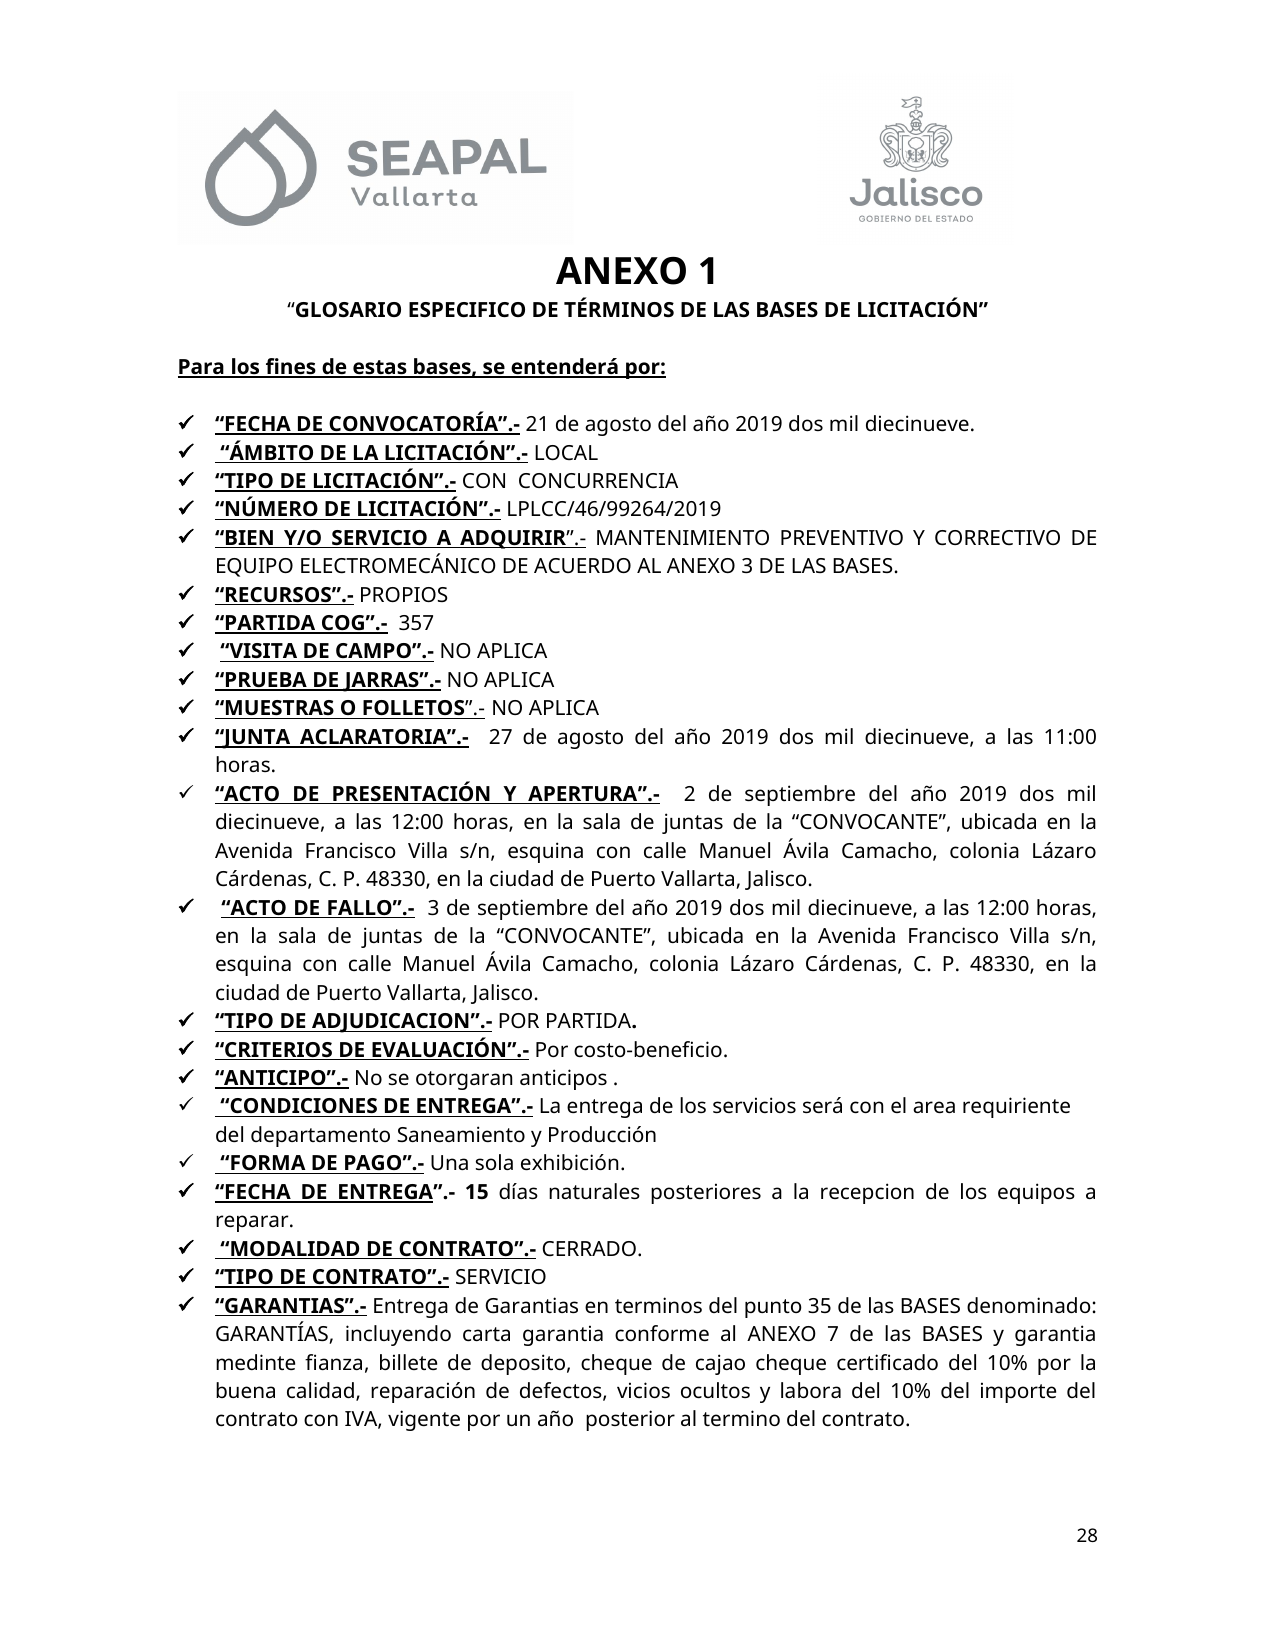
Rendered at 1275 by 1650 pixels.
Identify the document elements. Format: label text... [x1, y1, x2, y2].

list “FORMA DE PAGO”.- Una sola exhibición. [177, 1148, 1098, 1177]
list “MODALIDAD DE CONTRATO”.- CERRADO. [177, 1234, 1098, 1262]
list “MUESTRAS O FOLLETOS”.- NO APLICA [177, 693, 1098, 722]
list “RECURSOS”.- PROPIOS [177, 580, 1098, 608]
list “ACTO DE PRESENTACIÓN Y APERTURA”.- 2 de septiembre del año 2019 dos mil diecinueve, a las 12:00 horas, en la sala de juntas de la “CONVOCANTE”, ubicada en la Avenida Francisco Villa s/n, esquina con calle Manuel Ávila Camacho, colonia Lázaro Cárdenas, C. P. 48330, en la ciudad de Puerto Vallarta, Jalisco. [177, 779, 1098, 893]
picture [177, 91, 574, 245]
list “TIPO DE LICITACIÓN”.- CON CONCURRENCIA [177, 466, 1098, 494]
list “CONDICIONES DE ENTREGA”.- La entrega de los servicios será con el area requiriente del departamento Saneamiento y Producción [177, 1092, 1098, 1148]
text ANEXO 1 [177, 244, 1098, 295]
list “TIPO DE ADJUDICACION”.- POR PARTIDA. [177, 1006, 1098, 1035]
list “PARTIDA COG”.- 357 [177, 608, 1098, 637]
list “NÚMERO DE LICITACIÓN”.- LPLCC/46/99264/2019 [177, 494, 1098, 523]
list “FECHA DE CONVOCATORÍA”.- 21 de agosto del año 2019 dos mil diecinueve. [177, 409, 1098, 438]
list “ÁMBITO DE LA LICITACIÓN”.- LOCAL [177, 438, 1098, 466]
list “ANTICIPO”.- No se otorgaran anticipos . [177, 1063, 1098, 1092]
text “GLOSARIO ESPECIFICO DE TÉRMINOS DE LAS BASES DE LICITACIÓN” [177, 295, 1098, 324]
text Para los fines de estas bases, se entenderá por: [177, 352, 1098, 381]
list “JUNTA ACLARATORIA”.- 27 de agosto del año 2019 dos mil diecinueve, a las 11:00 horas. [177, 722, 1098, 779]
picture [817, 73, 1015, 245]
list “FECHA DE ENTREGA”.- 15 días naturales posteriores a la recepcion de los equipos a reparar. [177, 1177, 1098, 1234]
list “TIPO DE CONTRATO”.- SERVICIO [177, 1262, 1098, 1291]
list “ACTO DE FALLO”.- 3 de septiembre del año 2019 dos mil diecinueve, a las 12:00 horas, en la sala de juntas de la “CONVOCANTE”, ubicada en la Avenida Francisco Villa s/n, esquina con calle Manuel Ávila Camacho, colonia Lázaro Cárdenas, C. P. 48330, en la ciudad de Puerto Vallarta, Jalisco. [177, 893, 1098, 1006]
list “PRUEBA DE JARRAS”.- NO APLICA [177, 665, 1098, 693]
list “CRITERIOS DE EVALUACIÓN”.- Por costo-beneficio. [177, 1035, 1098, 1063]
list “VISITA DE CAMPO”.- NO APLICA [177, 637, 1098, 665]
list “GARANTIAS”.- Entrega de Garantias en terminos del punto 35 de las BASES denominado: GARANTÍAS, incluyendo carta garantia conforme al ANEXO 7 de las BASES y garantia medinte fianza, billete de deposito, cheque de cajao cheque certificado del 10% por la buena calidad, reparación de defectos, vicios ocultos y labora del 10% del importe del contrato con IVA, vigente por un año posterior al termino del contrato. [177, 1291, 1098, 1433]
list “BIEN Y/O SERVICIO A ADQUIRIR”.- MANTENIMIENTO PREVENTIVO Y CORRECTIVO DE EQUIPO ELECTROMECÁNICO DE ACUERDO AL ANEXO 3 DE LAS BASES. [177, 523, 1098, 580]
